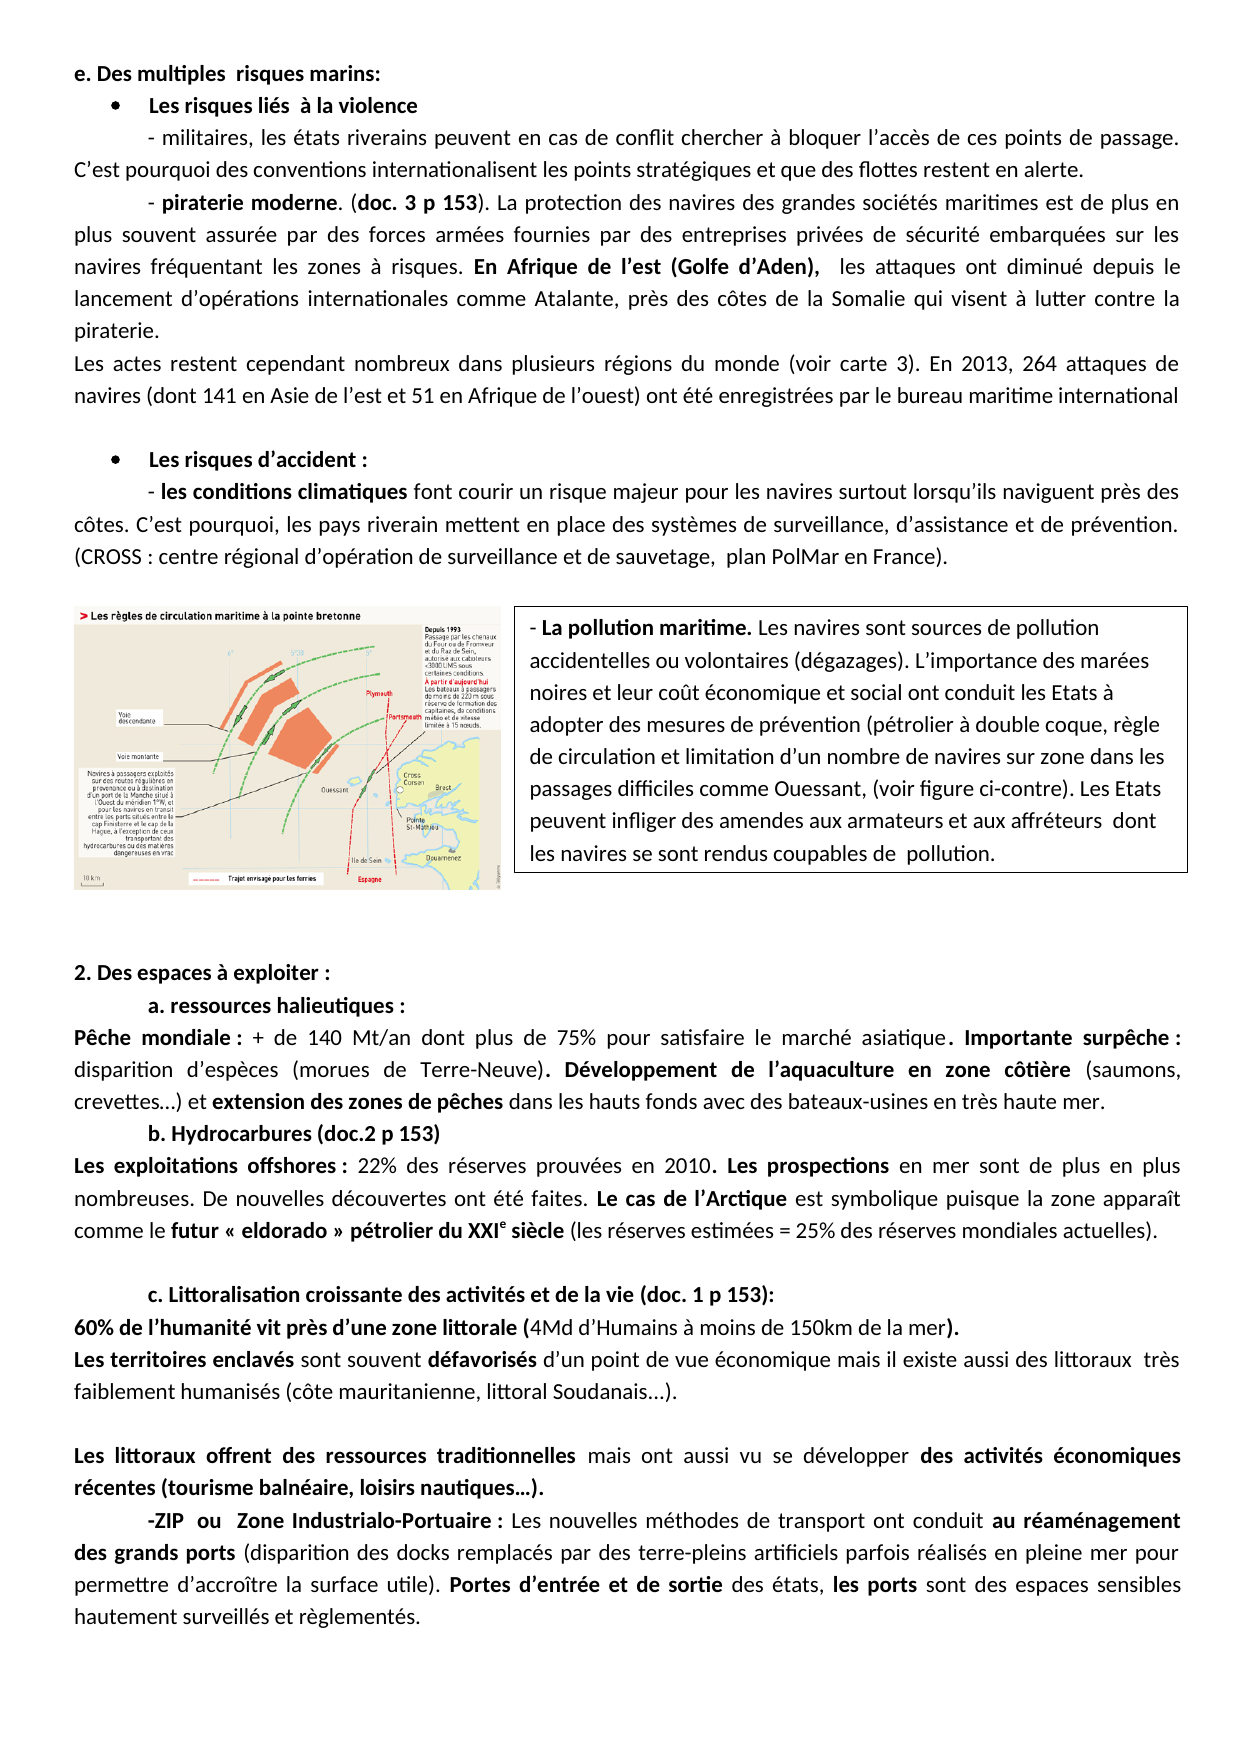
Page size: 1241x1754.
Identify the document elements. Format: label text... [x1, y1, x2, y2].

list Les risques liés à la violence [111, 91, 1181, 119]
text c. Littoralisation croissante des activités et de la vie (doc. 1 p 153): [74, 1280, 1181, 1308]
text Pêche mondiale : + de 140 Mt/an dont plus de 75% pour satisfaire le marché asiatique. Importante surpêche : disparition d’espèces (morues de Terre-Neuve). Développement de l’aquaculture en zone côtière (saumons, crevettes…) et extension des zones de pêches dans les hauts fonds avec des bateaux-usines en très haute mer. [74, 1023, 1181, 1115]
text Les territoires enclavés sont souvent défavorisés d’un point de vue économique mais il existe aussi des littoraux très faiblement humanisés (côte mauritanienne, littoral Soudanais...). [74, 1345, 1181, 1405]
text Les littoraux offrent des ressources traditionnelles mais ont aussi vu se développer des activités économiques récentes (tourisme balnéaire, loisirs nautiques…). [74, 1441, 1181, 1502]
text b. Hydrocarbures (doc.2 p 153) [74, 1119, 1181, 1147]
picture [73, 606, 501, 890]
text 2. Des espaces à exploiter : [74, 958, 1181, 987]
text e. Des multiples risques marins: [74, 59, 1181, 87]
text 60% de l’humanité vit près d’une zone littorale (4Md d’Humains à moins de 150km de la mer). [74, 1313, 1181, 1341]
text Les actes restent cependant nombreux dans plusieurs régions du monde (voir carte 3). En 2013, 264 attaques de navires (dont 141 en Asie de l’est et 51 en Afrique de l’ouest) ont été enregistrées par le bureau maritime international [74, 349, 1181, 409]
text Les exploitations offshores : 22% des réserves prouvées en 2010. Les prospections en mer sont de plus en plus nombreuses. De nouvelles découvertes ont été faites. Le cas de l’Arctique est symbolique puisque la zone apparaît comme le futur « eldorado » pétrolier du XXIe siècle (les réserves estimées = 25% des réserves mondiales actuelles). [74, 1152, 1181, 1244]
text - piraterie moderne. (doc. 3 p 153). La protection des navires des grandes sociétés maritimes est de plus en plus souvent assurée par des forces armées fournies par des entreprises privées de sécurité embarquées sur les navires fréquentant les zones à risques. En Afrique de l’est (Golfe d’Aden), les attaques ont diminué depuis le lancement d’opérations internationales comme Atalante, près des côtes de la Somalie qui visent à lutter contre la piraterie. [74, 188, 1181, 344]
text - militaires, les états riverains peuvent en cas de conflit chercher à bloquer l’accès de ces points de passage. C’est pourquoi des conventions internationalisent les points stratégiques et que des flottes restent en alerte. [74, 123, 1181, 184]
list Les risques d’accident : [111, 445, 1181, 473]
text a. ressources halieutiques : [74, 991, 1181, 1019]
text - les conditions climatiques font courir un risque majeur pour les navires surtout lorsqu’ils naviguent près des côtes. C’est pourquoi, les pays riverain mettent en place des systèmes de surveillance, d’assistance et de prévention. (CROSS : centre régional d’opération de surveillance et de sauvetage, plan PolMar en France). [74, 477, 1181, 570]
text -ZIP ou Zone Industrialo-Portuaire : Les nouvelles méthodes de transport ont conduit au réaménagement des grands ports (disparition des docks remplacés par des terre-pleins artificiels parfois réalisés en pleine mer pour permettre d’accroître la surface utile). Portes d’entrée et de sortie des états, les ports sont des espaces sensibles hautement surveillés et règlementés. [74, 1506, 1181, 1630]
